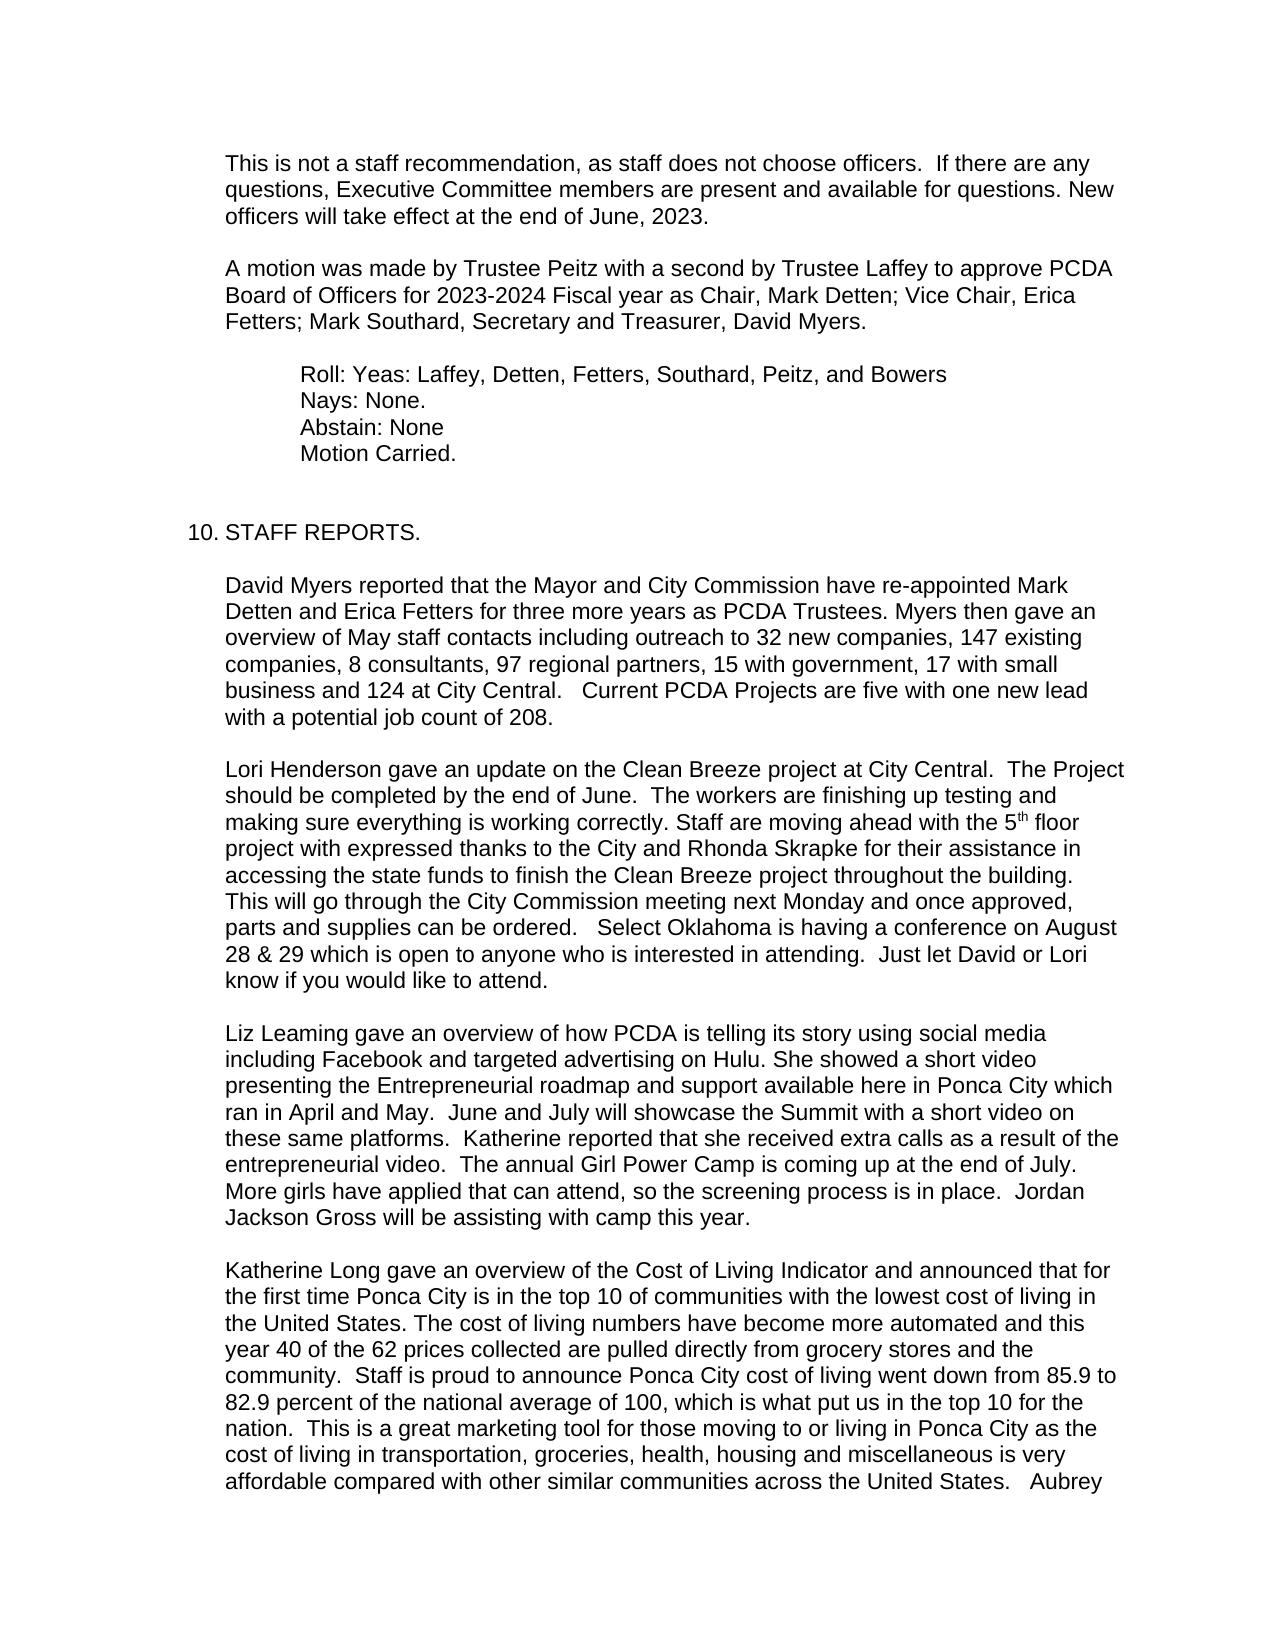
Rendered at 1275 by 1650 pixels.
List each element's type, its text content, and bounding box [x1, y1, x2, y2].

text Abstain: None [225, 413, 1125, 440]
text Lori Henderson gave an update on the Clean Breeze project at City Central. The Project should be completed by the end of June. The workers are finishing up testing and making sure everything is working correctly. Staff are moving ahead with the 5th floor project with expressed thanks to the City and Rhonda Skrapke for their assistance in accessing the state funds to finish the Clean Breeze project throughout the building. This will go through the City Commission meeting next Monday and once approved, parts and supplies can be ordered. Select Oklahoma is having a conference on August 28 & 29 which is open to anyone who is interested in attending. Just let David or Lori know if you would like to attend. [225, 756, 1125, 993]
text David Myers reported that the Mayor and City Commission have re-appointed Mark Detten and Erica Fetters for three more years as PCDA Trustees. Myers then gave an overview of May staff contacts including outreach to 32 new companies, 147 existing companies, 8 consultants, 97 regional partners, 15 with government, 17 with small business and 124 at City Central. Current PCDA Projects are five with one new lead with a potential job count of 208. [225, 572, 1125, 730]
text This is not a staff recommendation, as staff does not choose officers. If there are any questions, Executive Committee members are present and available for questions. New officers will take effect at the end of June, 2023. [225, 150, 1125, 229]
list STAFF REPORTS. [187, 519, 1125, 545]
text A motion was made by Trustee Peitz with a second by Trustee Laffey to approve PCDA Board of Officers for 2023-2024 Fiscal year as Chair, Mark Detten; Vice Chair, Erica Fetters; Mark Southard, Secretary and Treasurer, David Myers. [225, 255, 1125, 334]
text Liz Leaming gave an overview of how PCDA is telling its story using social media including Facebook and targeted advertising on Hulu. She showed a short video presenting the Entrepreneurial roadmap and support available here in Ponca City which ran in April and May. June and July will showcase the Summit with a short video on these same platforms. Katherine reported that she received extra calls as a result of the entrepreneurial video. The annual Girl Power Camp is coming up at the end of July. More girls have applied that can attend, so the screening process is in place. Jordan Jackson Gross will be assisting with camp this year. [225, 1020, 1125, 1231]
text Motion Carried. [225, 440, 1125, 466]
text Nays: None. [225, 387, 1125, 413]
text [225, 1257, 1125, 1494]
text Roll: Yeas: Laffey, Detten, Fetters, Southard, Peitz, and Bowers [225, 361, 1125, 387]
